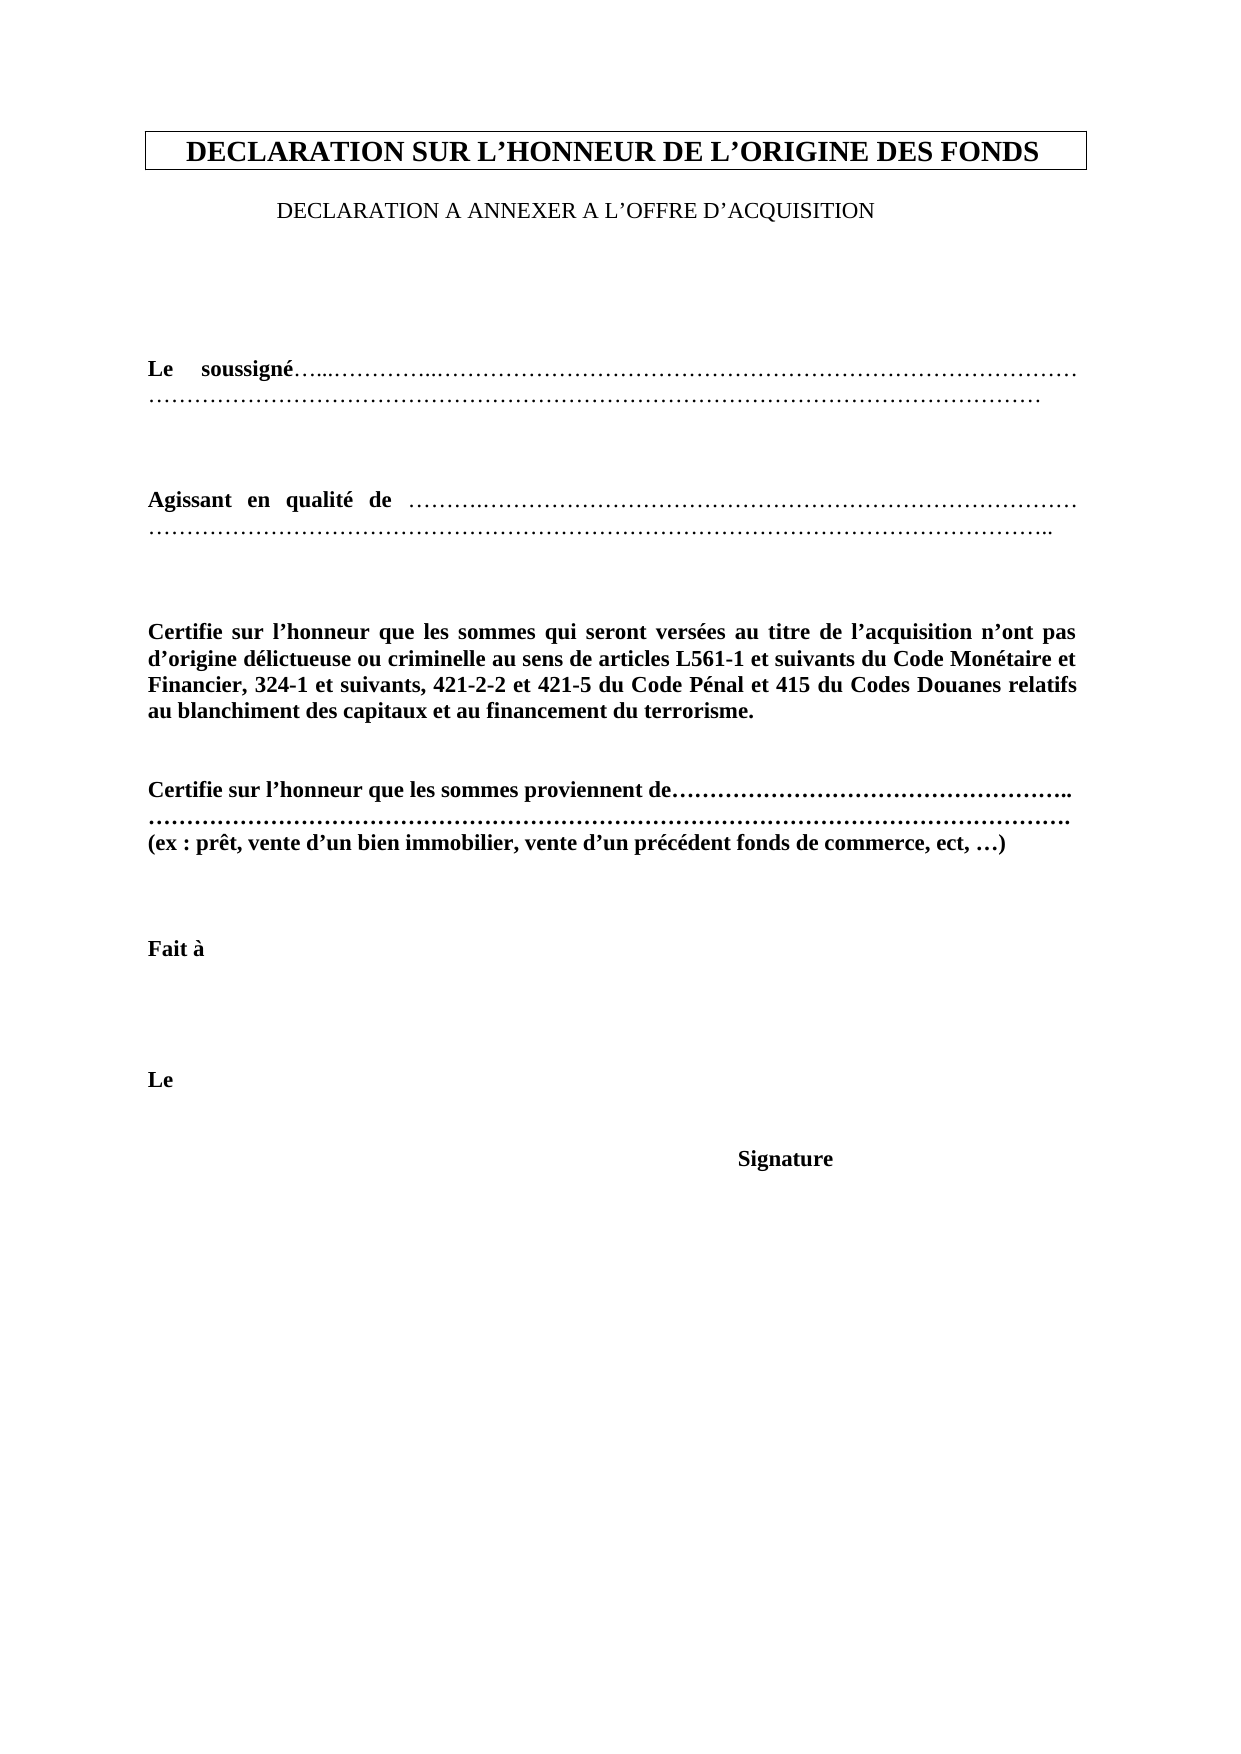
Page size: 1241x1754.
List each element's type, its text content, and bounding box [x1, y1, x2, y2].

text Le [148, 1066, 1078, 1093]
text DECLARATION A ANNEXER A L’OFFRE D’ACQUISITION [74, 197, 1078, 223]
text Signature [738, 1145, 1078, 1172]
text Fait à [148, 934, 1078, 961]
text Certifie sur l’honneur que les sommes qui seront versées au titre de l’acquisition n’ont pas d’origine délictueuse ou criminelle au sens de articles L561-1 et suivants du Code Monétaire et Financier, 324-1 et suivants, 421-2-2 et 421-5 du Code Pénal et 415 du Codes Douanes relatifs au blanchiment des capitaux et au financement du terrorisme. [148, 618, 1078, 724]
text …………………………………………………………………………………………………………. [148, 803, 1078, 829]
text (ex : prêt, vente d’un bien immobilier, vente d’un précédent fonds de commerce, ect, …) [148, 829, 1078, 856]
text Agissant en qualité de ……….…………………………………………………………………… ……………………………………………………………………………………………………….. [148, 487, 1078, 539]
text Le soussigné…...…………..………………………………………………………………………… ……………………………………………………………………………………………………… [148, 355, 1078, 407]
text DECLARATION SUR L’HONNEUR DE L’ORIGINE DES FONDS [146, 132, 1086, 169]
text Certifie sur l’honneur que les sommes proviennent de…………………………………………….. [148, 776, 1078, 803]
